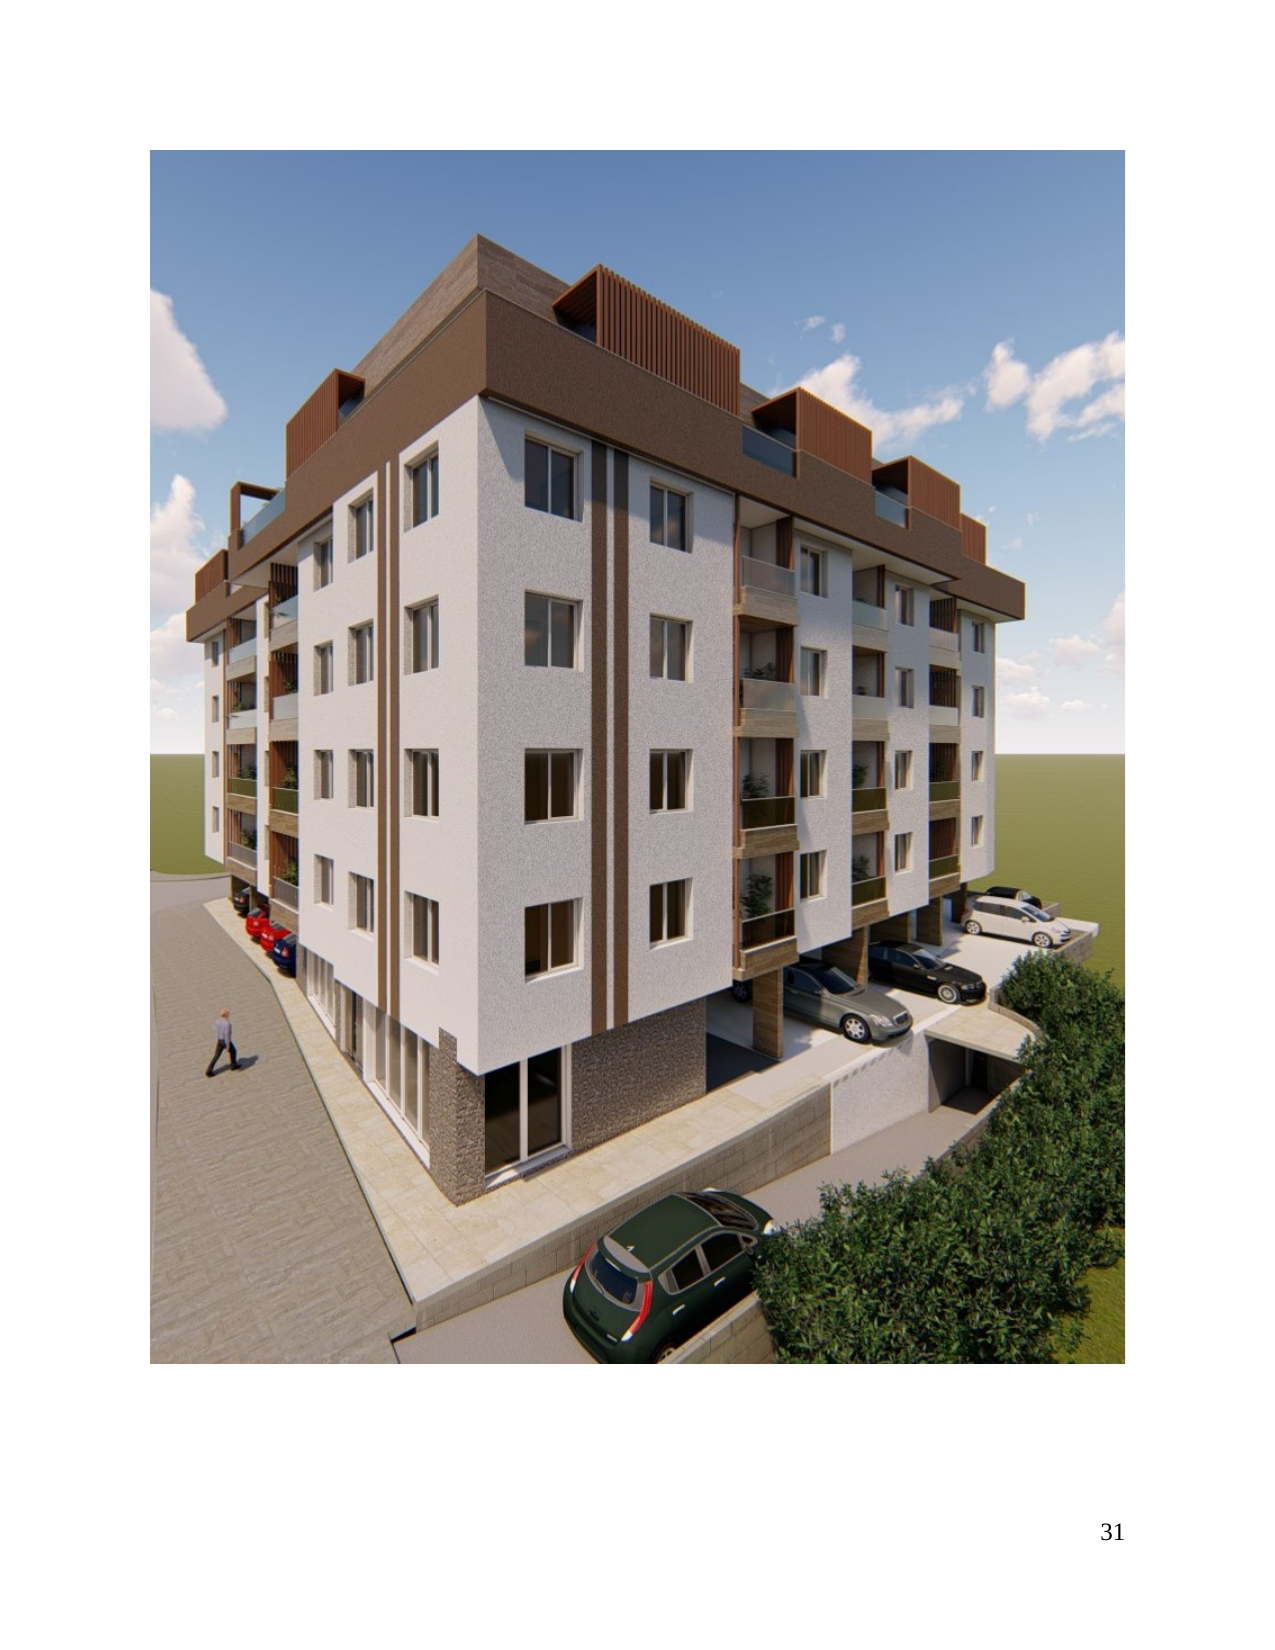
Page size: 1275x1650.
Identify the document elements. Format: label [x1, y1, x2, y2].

picture [150, 150, 1125, 1364]
